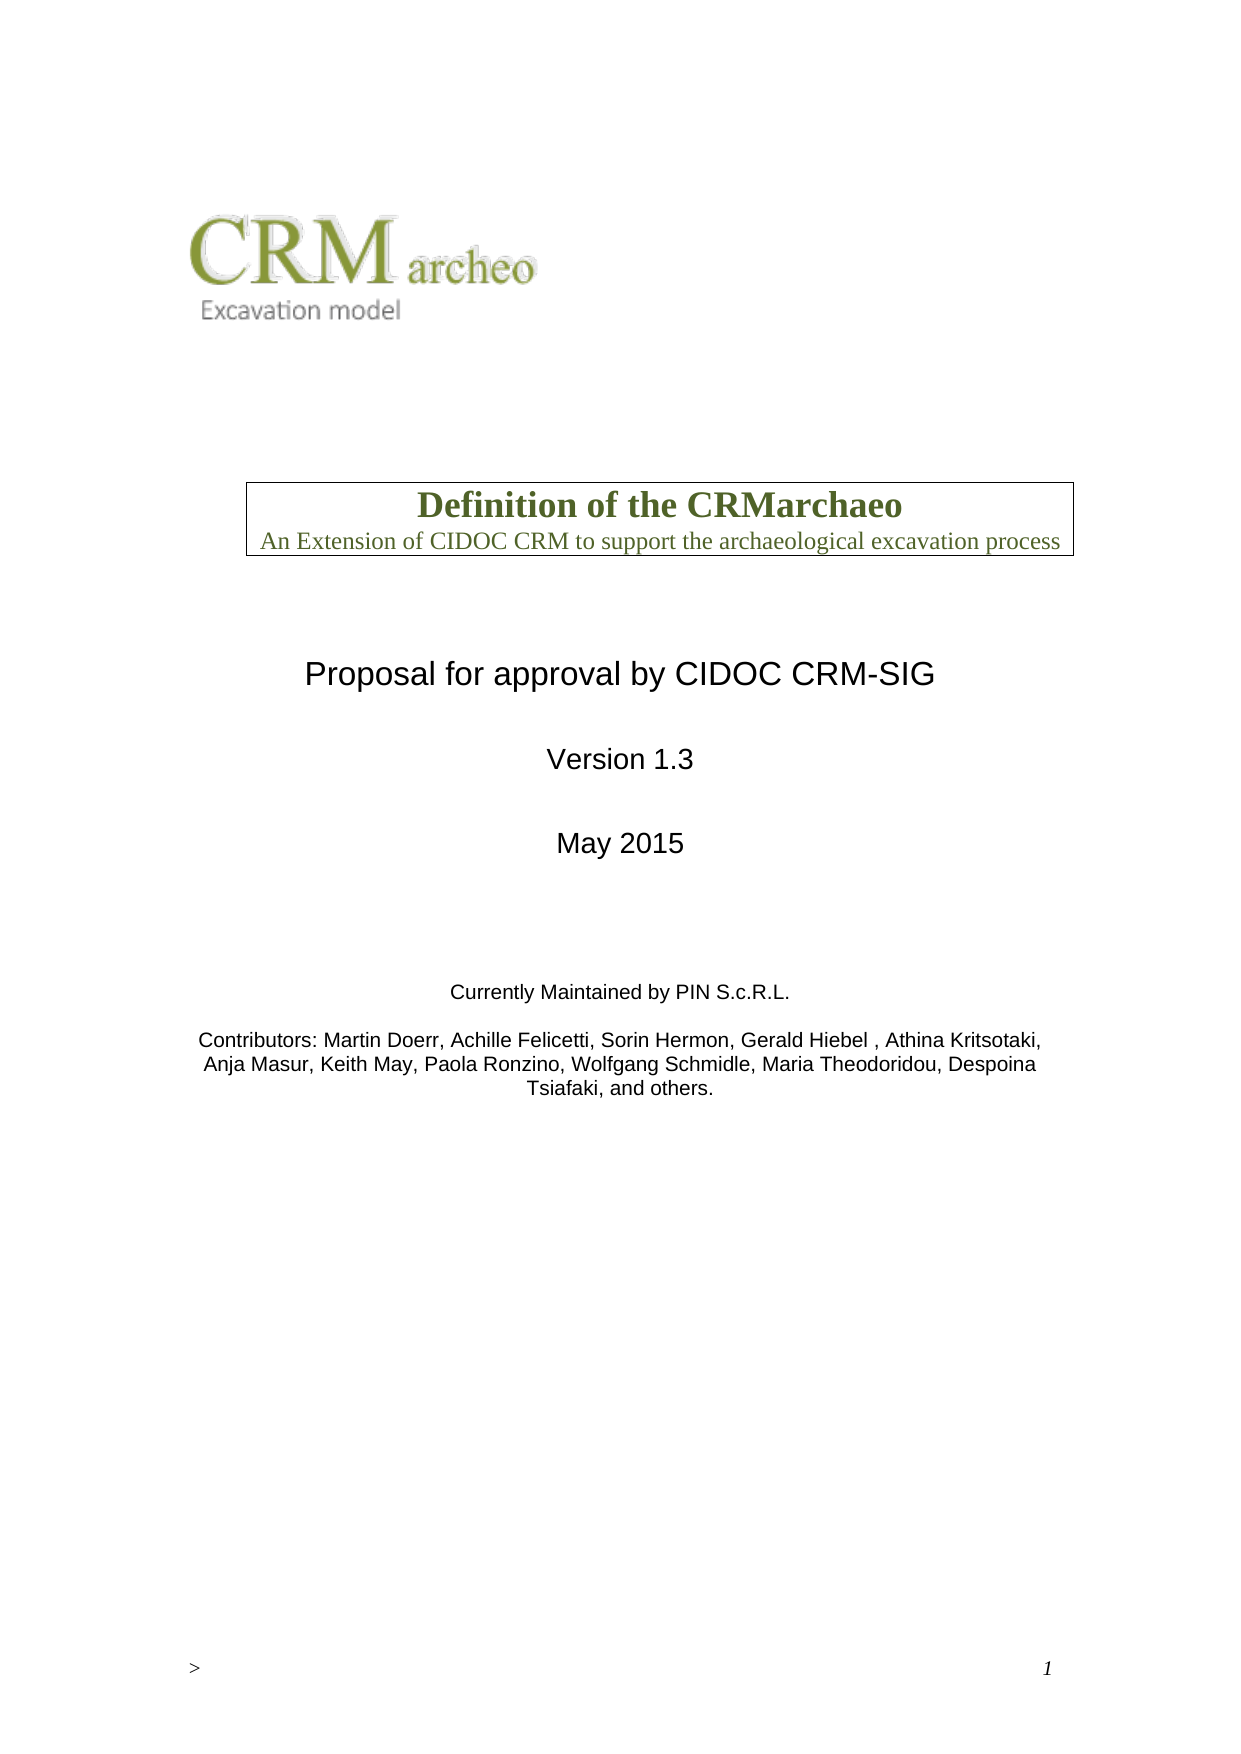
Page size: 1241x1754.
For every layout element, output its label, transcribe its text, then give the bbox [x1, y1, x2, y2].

subtitle May 2015 [187, 826, 1053, 859]
text Contributors: Martin Doerr, Achille Felicetti, Sorin Hermon, Gerald Hiebel , Athina Kritsotaki, Anja Masur, Keith May, Paola Ronzino, Wolfgang Schmidle, Maria Theodoridou, Despoina Tsiafaki, and others. [187, 1028, 1053, 1099]
text Currently Maintained by PIN S.c.R.L. [187, 980, 1053, 1004]
subtitle Version 1.3 [187, 742, 1053, 776]
table_header Definition of the CRMarchaeo An Extension of CIDOC CRM to support the archaeological excavation process [247, 483, 1073, 555]
subtitle Proposal for approval by CIDOC CRM-SIG [187, 654, 1053, 692]
picture [187, 174, 538, 362]
